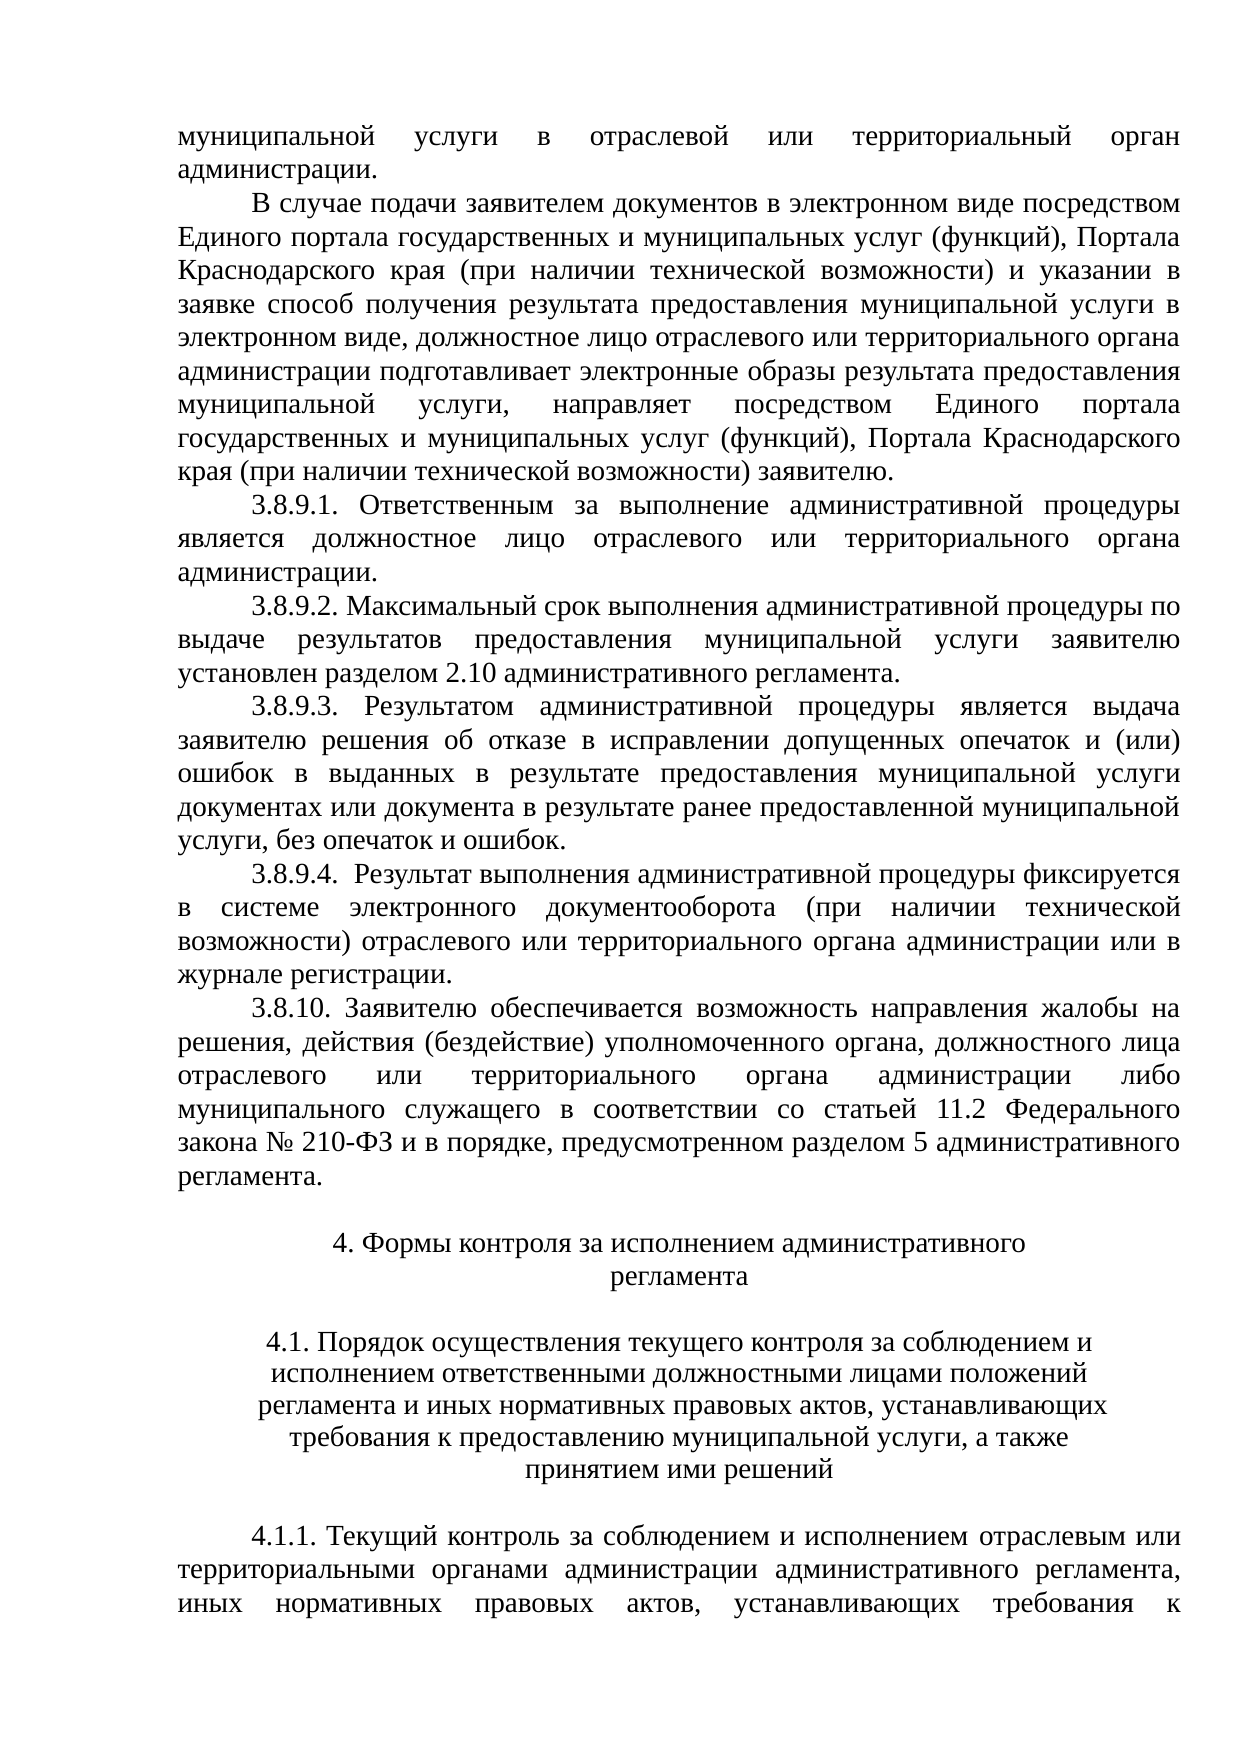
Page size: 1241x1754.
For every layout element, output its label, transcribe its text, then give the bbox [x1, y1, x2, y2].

text требования к предоставлению муниципальной услуги, а также [177, 1421, 1181, 1453]
text 3.8.9.4. Результат выполнения административной процедуры фиксируется в системе электронного документооборота (при наличии технической возможности) отраслевого или территориального органа администрации или в журнале регистрации. [177, 856, 1181, 990]
text В случае подачи заявителем документов в электронном виде посредством Единого портала государственных и муниципальных услуг (функций), Портала Краснодарского края (при наличии технической возможности) и указании в заявке способ получения результата предоставления муниципальной услуги в электронном виде, должностное лицо отраслевого или территориального органа администрации подготавливает электронные образы результата предоставления муниципальной услуги, направляет посредством Единого портала государственных и муниципальных услуг (функций), Портала Краснодарского края (при наличии технической возможности) заявителю. [177, 185, 1181, 487]
text принятием ими решений [177, 1453, 1181, 1484]
text исполнением ответственными должностными лицами положений [177, 1357, 1181, 1389]
text 4. Формы контроля за исполнением административного [177, 1225, 1181, 1258]
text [177, 118, 1181, 185]
text регламента [177, 1258, 1181, 1292]
text 3.8.9.2. Максимальный срок выполнения административной процедуры по выдаче результатов предоставления муниципальной услуги заявителю установлен разделом 2.10 административного регламента. [177, 588, 1181, 688]
text 3.8.9.3. Результатом административной процедуры является выдача заявителю решения об отказе в исправлении допущенных опечаток и (или) ошибок в выданных в результате предоставления муниципальной услуги документах или документа в результате ранее предоставленной муниципальной услуги, без опечаток и ошибок. [177, 688, 1181, 856]
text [177, 1518, 1181, 1619]
text 3.8.9.1. Ответственным за выполнение административной процедуры является должностное лицо отраслевого или территориального органа администрации. [177, 487, 1181, 588]
text 3.8.10. Заявителю обеспечивается возможность направления жалобы на решения, действия (бездействие) уполномоченного органа, должностного лица отраслевого или территориального органа администрации либо муниципального служащего в соответствии со статьей 11.2 Федерального закона № 210-ФЗ и в порядке, предусмотренном разделом 5 административного регламента. [177, 990, 1181, 1191]
text регламента и иных нормативных правовых актов, устанавливающих [177, 1389, 1181, 1421]
text 4.1. Порядок осуществления текущего контроля за соблюдением и [177, 1326, 1181, 1357]
